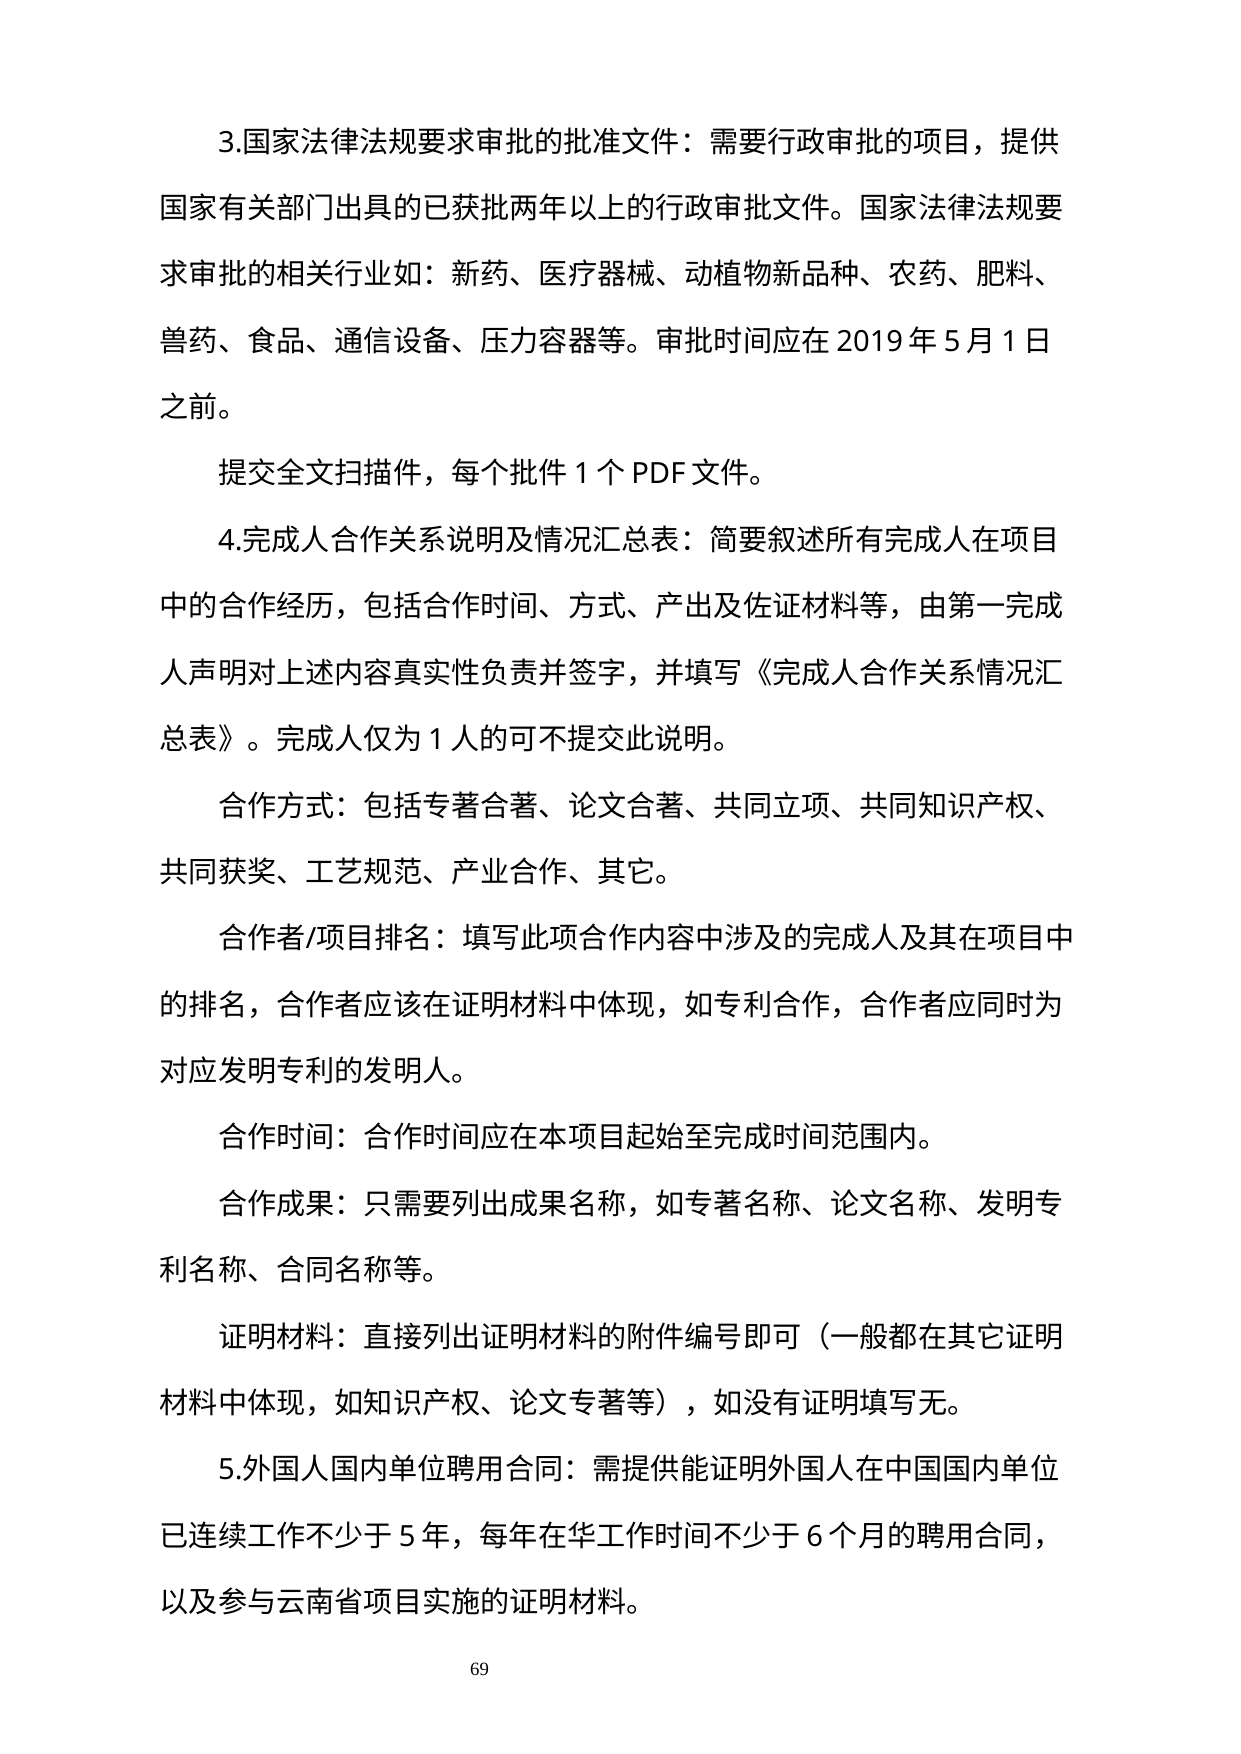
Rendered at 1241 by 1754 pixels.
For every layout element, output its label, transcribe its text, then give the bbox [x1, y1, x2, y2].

text 4.完成人合作关系说明及情况汇总表：简要叙述所有完成人在项目中的合作经历，包括合作时间、方式、产出及佐证材料等，由第一完成人声明对上述内容真实性负责并签字，并填写《完成人合作关系情况汇总表》。完成人仅为1人的可不提交此说明。 [159, 517, 1079, 758]
text 合作时间：合作时间应在本项目起始至完成时间范围内。 [159, 1114, 1079, 1156]
text 证明材料：直接列出证明材料的附件编号即可（一般都在其它证明材料中体现，如知识产权、论文专著等），如没有证明填写无。 [159, 1313, 1079, 1422]
text 合作成果：只需要列出成果名称，如专著名称、论文名称、发明专利名称、合同名称等。 [159, 1180, 1079, 1289]
text 合作者/项目排名：填写此项合作内容中涉及的完成人及其在项目中的排名，合作者应该在证明材料中体现，如专利合作，合作者应同时为对应发明专利的发明人。 [159, 915, 1079, 1090]
text 3.国家法律法规要求审批的批准文件：需要行政审批的项目，提供国家有关部门出具的已获批两年以上的行政审批文件。国家法律法规要求审批的相关行业如：新药、医疗器械、动植物新品种、农药、肥料、兽药、食品、通信设备、压力容器等。审批时间应在2019年5月1日之前。 [159, 118, 1079, 426]
text 合作方式：包括专著合著、论文合著、共同立项、共同知识产权、共同获奖、工艺规范、产业合作、其它。 [159, 782, 1079, 891]
text 提交全文扫描件，每个批件1个PDF文件。 [159, 450, 1079, 492]
text 5.外国人国内单位聘用合同：需提供能证明外国人在中国国内单位已连续工作不少于5年，每年在华工作时间不少于6个月的聘用合同，以及参与云南省项目实施的证明材料。 [159, 1446, 1079, 1621]
